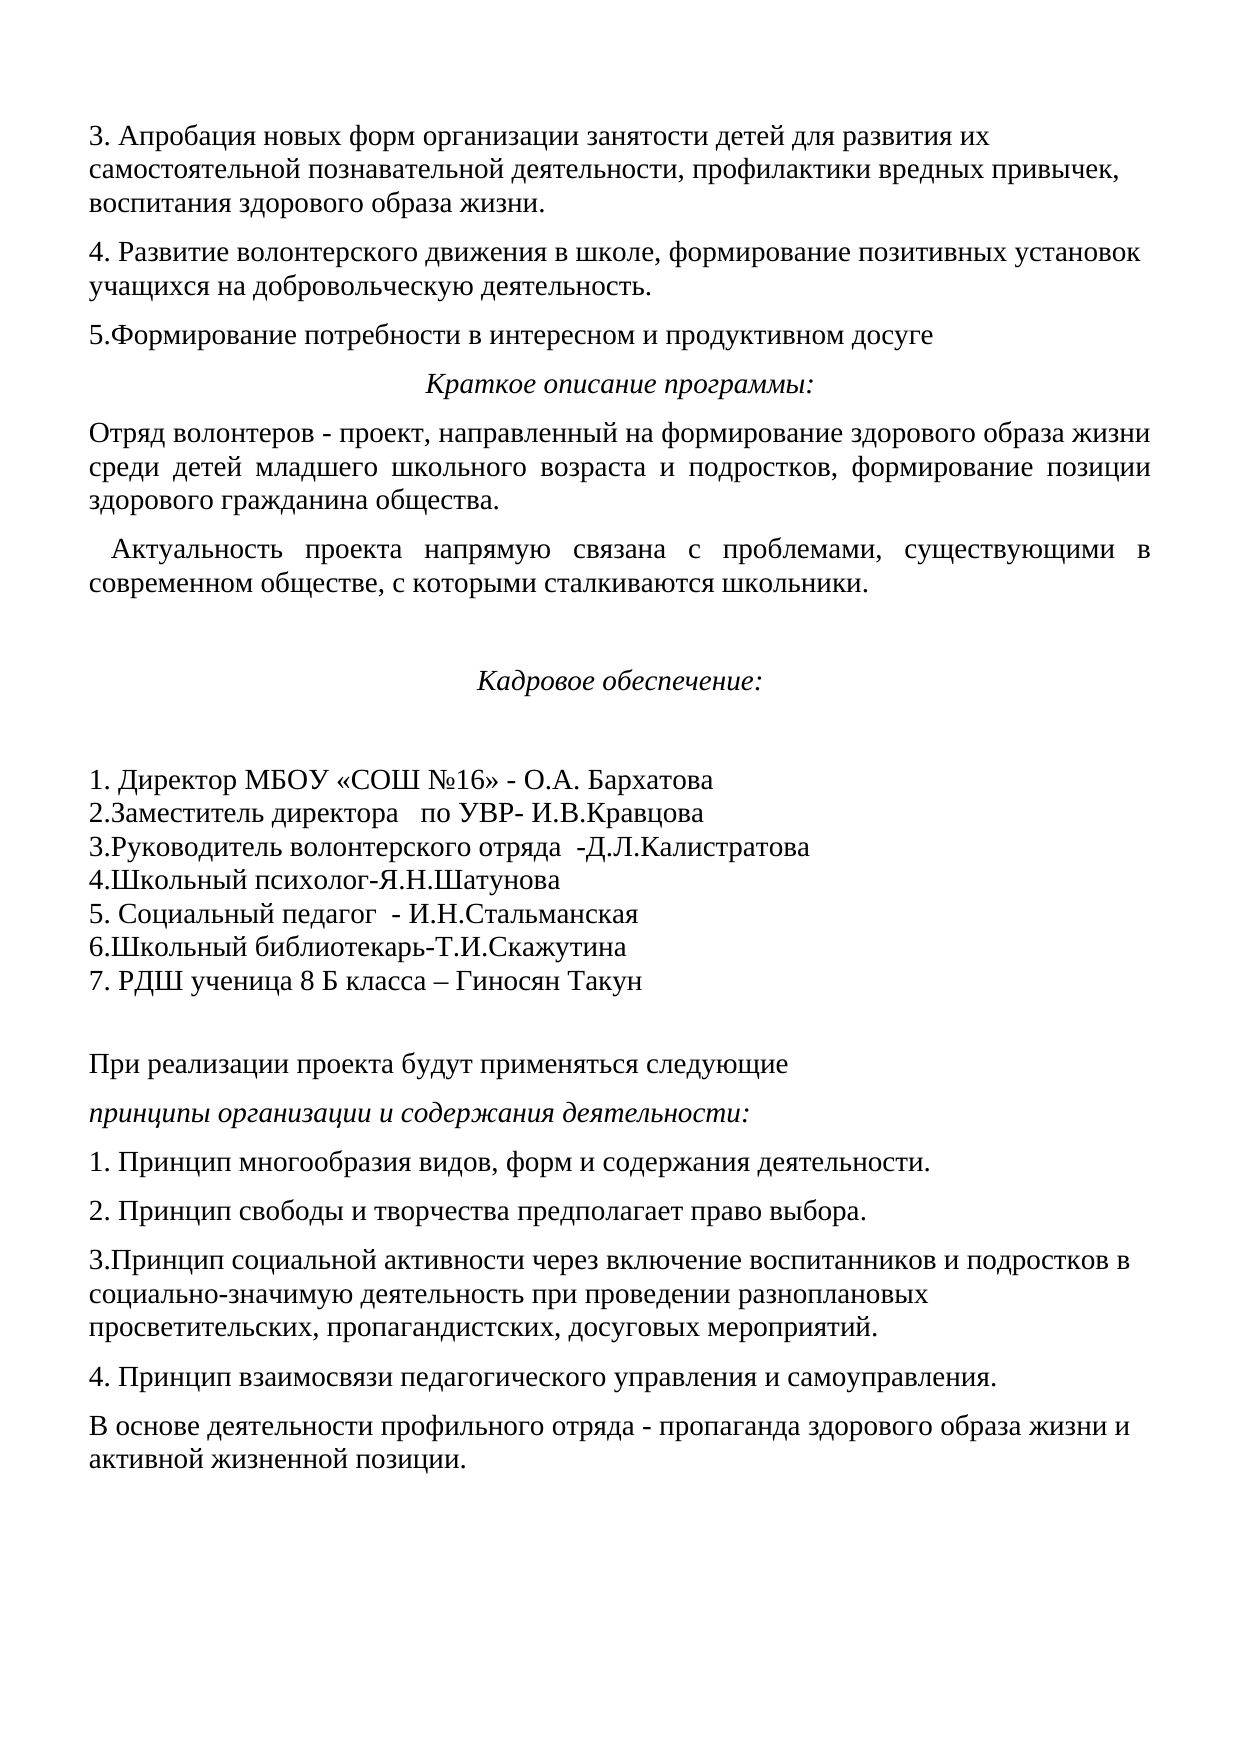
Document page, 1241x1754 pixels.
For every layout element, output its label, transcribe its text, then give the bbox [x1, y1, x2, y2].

text 4. Принцип взаимосвязи педагогического управления и самоуправления. [89, 1359, 1152, 1392]
text 5.Формирование потребности в интересном и продуктивном досуге [89, 317, 1152, 351]
text Краткое описание программы: [89, 366, 1152, 400]
text 7. РДШ ученица 8 Б класса – Гиносян Такун [89, 963, 1152, 997]
text Актуальность проекта напрямую связана с проблемами, существующими в современном обществе, с которыми сталкиваются школьники. [89, 532, 1152, 599]
text 4.Школьный психолог-Я.Н.Шатунова [89, 862, 1152, 896]
text 5. Социальный педагог - И.Н.Стальманская [89, 896, 1152, 929]
text Отряд волонтеров - проект, направленный на формирование здорового образа жизни среди детей младшего школьного возраста и подростков, формирование позиции здорового гражданина общества. [89, 415, 1152, 516]
text 6.Школьный библиотекарь-Т.И.Скажутина [89, 929, 1152, 963]
text В основе деятельности профильного отряда - пропаганда здорового образа жизни и активной жизненной позиции. [89, 1408, 1152, 1475]
text 3.Принцип социальной активности через включение воспитанников и подростков в социально-значимую деятельность при проведении разноплановых просветительских, пропагандистских, досуговых мероприятий. [89, 1242, 1152, 1343]
text 3.Руководитель волонтерского отряда -Д.Л.Калистратова [89, 829, 1152, 862]
text 1. Директор МБОУ «СОШ №16» - О.А. Бархатова [89, 762, 1152, 795]
text принципы организации и содержания деятельности: [89, 1095, 1152, 1128]
text 2. Принцип свободы и творчества предполагает право выбора. [89, 1193, 1152, 1227]
text 3. Апробация новых форм организации занятости детей для развития их самостоятельной познавательной деятельности, профилактики вредных привычек, воспитания здорового образа жизни. [89, 118, 1152, 219]
text 4. Развитие волонтерского движения в школе, формирование позитивных установок учащихся на добровольческую деятельность. [89, 234, 1152, 301]
text При реализации проекта будут применяться следующие [89, 1046, 1152, 1079]
text Кадровое обеспечение: [89, 663, 1152, 697]
text 2.Заместитель директора по УВР- И.В.Кравцова [89, 795, 1152, 829]
text 1. Принцип многообразия видов, форм и содержания деятельности. [89, 1144, 1152, 1178]
